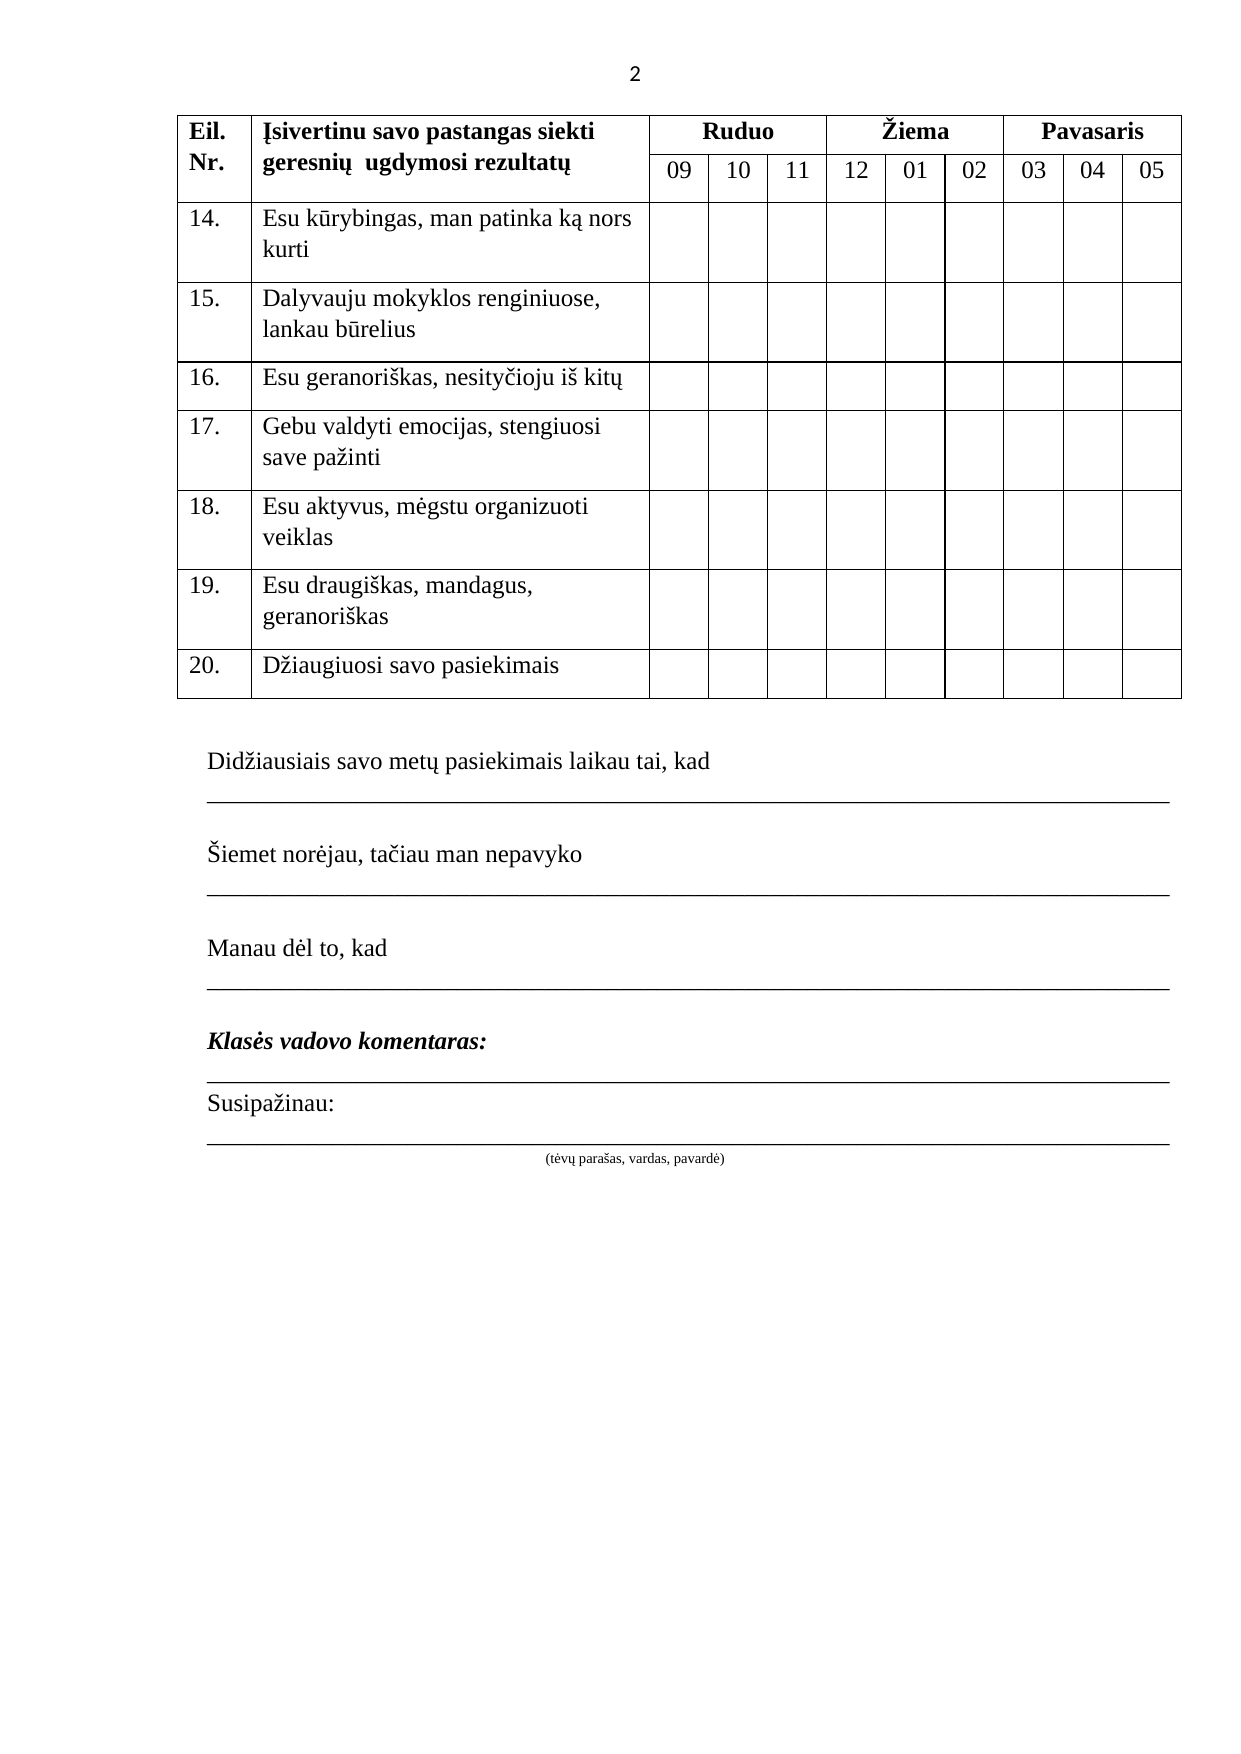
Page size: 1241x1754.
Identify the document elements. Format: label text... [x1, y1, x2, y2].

table_cell Įsivertinu savo pastangas siekti geresnių ugdymosi rezultatų [252, 116, 649, 202]
table_cell Esu draugiškas, mandagus, geranoriškas [252, 570, 649, 649]
text Didžiausiais savo metų pasiekimais laikau tai, kad [89, 746, 1226, 775]
table_cell [1004, 491, 1063, 569]
table_cell 15. [178, 283, 251, 361]
table_cell [1004, 650, 1063, 698]
table_cell [1004, 363, 1063, 410]
table_cell [709, 363, 767, 410]
table_cell Džiaugiuosi savo pasiekimais [252, 650, 649, 698]
table_cell 20. [178, 650, 251, 698]
table_cell Ruduo [650, 116, 826, 154]
table_cell Eil. Nr. [178, 116, 251, 202]
table_cell [650, 283, 708, 361]
table_cell [1123, 570, 1181, 649]
table_cell [827, 203, 885, 282]
table_cell [768, 363, 826, 410]
table_cell [1123, 203, 1181, 282]
table_cell [1064, 570, 1122, 649]
text (tėvų parašas, vardas, pavardė) [89, 1150, 1181, 1179]
table_cell [650, 570, 708, 649]
table_cell [946, 283, 1003, 361]
table_cell 10 [709, 155, 767, 202]
table_cell [1064, 203, 1122, 282]
table_cell [827, 570, 885, 649]
table_cell [946, 491, 1003, 569]
table_cell [1064, 650, 1122, 698]
table_cell [886, 411, 944, 490]
table_cell [709, 570, 767, 649]
table_cell Esu geranoriškas, nesityčioju iš kitų [252, 363, 649, 410]
table_cell [768, 203, 826, 282]
table_cell Dalyvauju mokyklos renginiuose, lankau būrelius [252, 283, 649, 361]
table_cell 02 [946, 155, 1003, 202]
table_cell [1123, 491, 1181, 569]
table_cell 09 [650, 155, 708, 202]
table_cell [650, 203, 708, 282]
table_cell [827, 363, 885, 410]
table_cell [709, 203, 767, 282]
table_cell [886, 570, 944, 649]
table_cell [886, 363, 944, 410]
table_cell [1123, 283, 1181, 361]
table_cell 05 [1123, 155, 1181, 202]
table_cell [1123, 363, 1181, 410]
table_cell [709, 411, 767, 490]
table_cell 17. [178, 411, 251, 490]
text _____________________________________________________________________________ [89, 777, 1181, 806]
table_cell [709, 650, 767, 698]
table_cell [1064, 283, 1122, 361]
table_cell [827, 411, 885, 490]
table_cell Žiema [827, 116, 1003, 154]
table_cell [768, 411, 826, 490]
table_cell [1004, 283, 1063, 361]
table_cell [768, 570, 826, 649]
table_cell [946, 570, 1003, 649]
table_cell [946, 411, 1003, 490]
table_cell [1064, 363, 1122, 410]
table_cell 04 [1064, 155, 1122, 202]
table_cell [650, 411, 708, 490]
table_cell Esu aktyvus, mėgstu organizuoti veiklas [252, 491, 649, 569]
table_cell [886, 283, 944, 361]
table_cell 19. [178, 570, 251, 649]
table_cell Gebu valdyti emocijas, stengiuosi save pažinti [252, 411, 649, 490]
table_cell 12 [827, 155, 885, 202]
table_cell [886, 650, 944, 698]
table_cell [1004, 411, 1063, 490]
table_cell [709, 491, 767, 569]
table_cell [1004, 570, 1063, 649]
table_cell Esu kūrybingas, man patinka ką nors kurti [252, 203, 649, 282]
table_cell Pavasaris [1004, 116, 1181, 154]
table_cell [946, 363, 1003, 410]
table_cell 01 [886, 155, 944, 202]
table_cell [1123, 411, 1181, 490]
table_cell [650, 491, 708, 569]
table_cell [768, 491, 826, 569]
table_cell [650, 363, 708, 410]
text _____________________________________________________________________________ [89, 1057, 1181, 1086]
table_cell 18. [178, 491, 251, 569]
table_cell [946, 650, 1003, 698]
table_cell [1004, 203, 1063, 282]
table_cell 03 [1004, 155, 1063, 202]
text Klasės vadovo komentaras: [89, 1026, 1181, 1054]
table_cell 14. [178, 203, 251, 282]
text _____________________________________________________________________________ [89, 964, 1181, 992]
table_cell [650, 650, 708, 698]
table_cell [768, 283, 826, 361]
table_cell [709, 283, 767, 361]
table_cell [1064, 411, 1122, 490]
text Manau dėl to, kad [89, 933, 1181, 961]
table_cell [1123, 650, 1181, 698]
table_cell [768, 650, 826, 698]
table_cell [946, 203, 1003, 282]
table_cell [827, 650, 885, 698]
table_cell [827, 491, 885, 569]
text Šiemet norėjau, tačiau man nepavyko _____________________________________________________________________________ [207, 839, 1181, 899]
text Susipažinau: _____________________________________________________________________________ [207, 1088, 1181, 1148]
table_cell [1064, 491, 1122, 569]
table_cell [886, 203, 944, 282]
table_cell [827, 283, 885, 361]
table_cell 11 [768, 155, 826, 202]
table_cell [886, 491, 944, 569]
table_cell 16. [178, 363, 251, 410]
